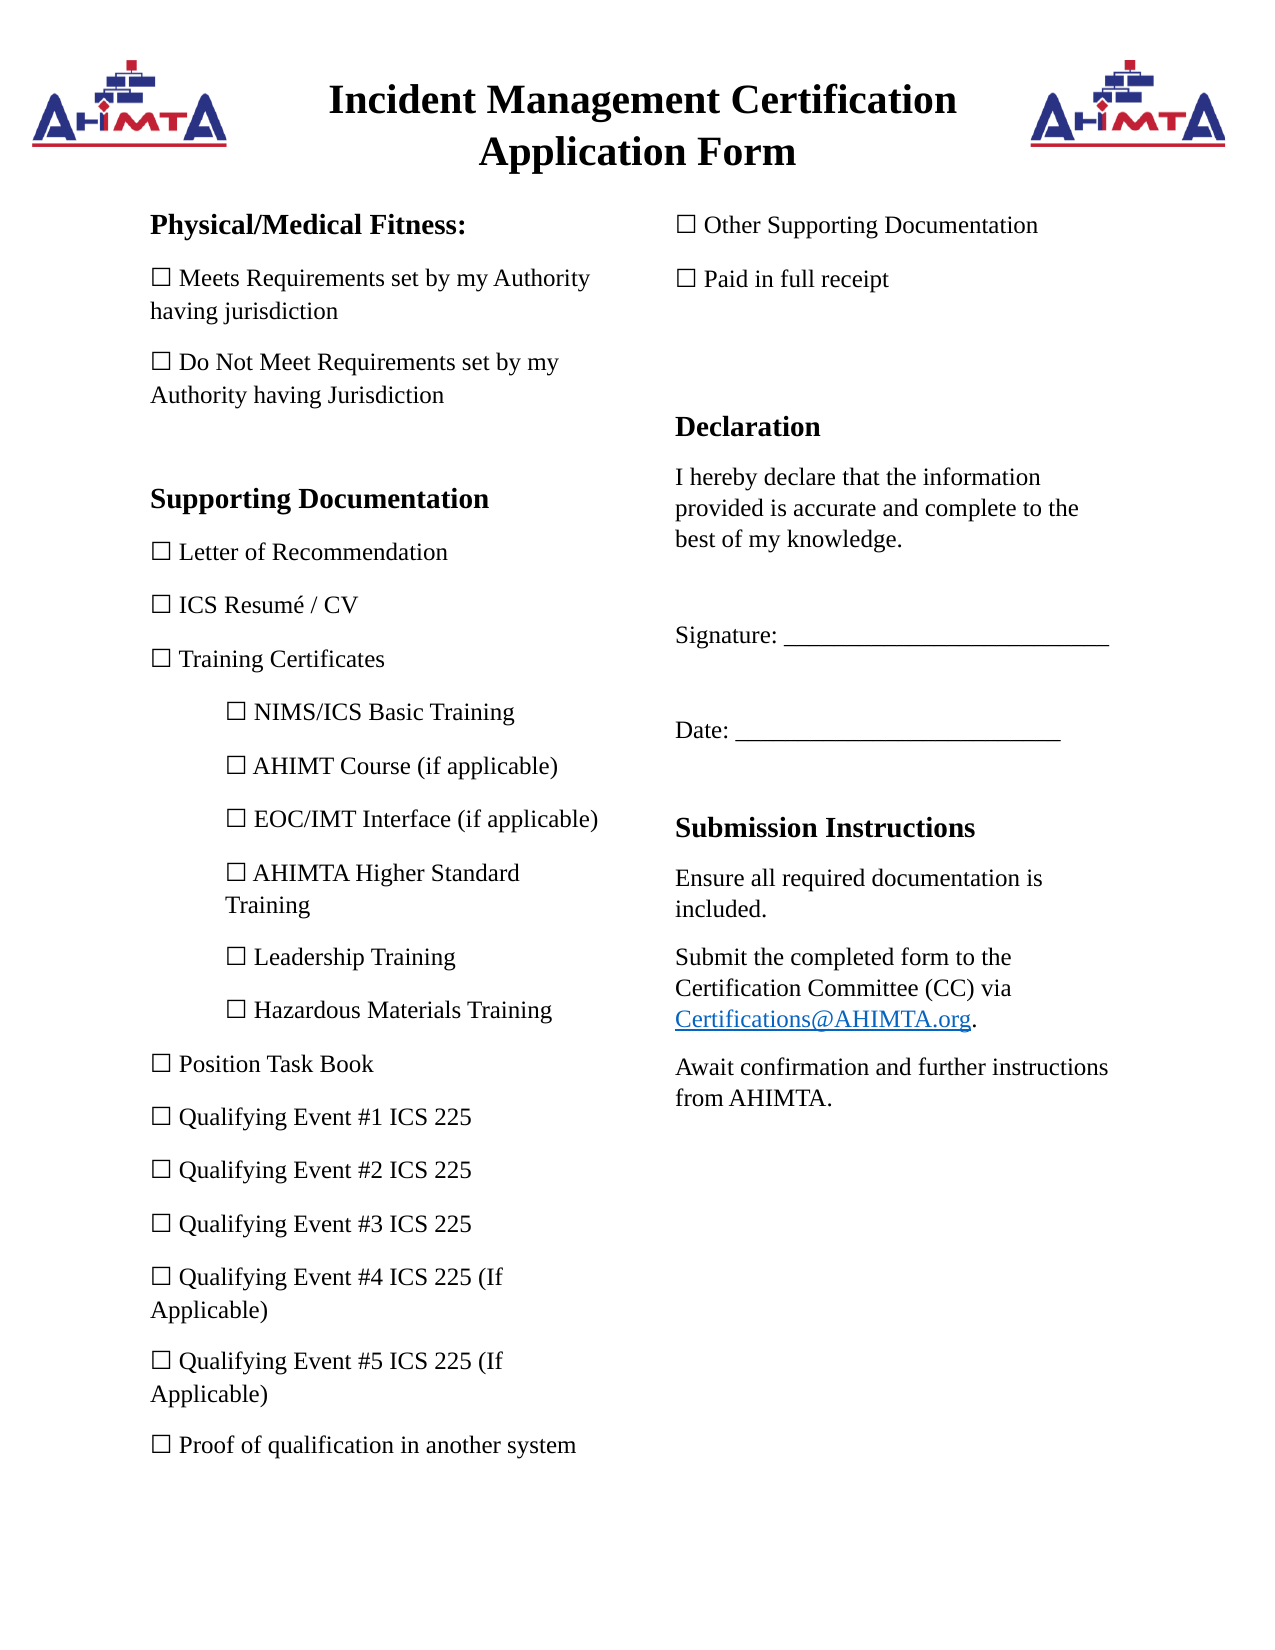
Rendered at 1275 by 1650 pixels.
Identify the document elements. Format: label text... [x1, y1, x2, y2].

picture [32, 60, 227, 147]
text Submission Instructions [675, 811, 1125, 844]
text ☐ EOC/IMT Interface (if applicable) [150, 801, 600, 835]
text ☐ Hazardous Materials Training [225, 992, 600, 1026]
text ☐ Paid in full receipt [675, 261, 1125, 294]
text ☐ AHIMT Course (if applicable) [150, 747, 600, 781]
text ☐ Qualifying Event #3 ICS 225 [150, 1206, 600, 1239]
text ☐ ICS Resumé / CV [150, 587, 600, 621]
text Declaration [675, 409, 1125, 443]
text I hereby declare that the information provided is accurate and complete to the best of my knowledge. [675, 462, 1125, 553]
text Supporting Documentation [150, 481, 600, 514]
text ☐ AHIMTA Higher Standard Training [225, 854, 600, 919]
picture [1030, 60, 1226, 147]
text ☐ Other Supporting Documentation [675, 207, 1125, 241]
text ☐ Qualifying Event #4 ICS 225 (If Applicable) [150, 1259, 600, 1324]
text ☐ Do Not Meet Requirements set by my Authority having Jurisdiction [150, 344, 600, 409]
text Signature: __________________________ [675, 620, 1125, 648]
text ☐ Proof of qualification in another system [150, 1427, 600, 1461]
text ☐ NIMS/ICS Basic Training [150, 694, 600, 728]
text Date: __________________________ [675, 715, 1125, 744]
text Ensure all required documentation is included. [675, 863, 1125, 923]
text Await confirmation and further instructions from AHIMTA. [675, 1052, 1125, 1112]
text ☐ Qualifying Event #2 ICS 225 [150, 1152, 600, 1186]
text ☐ Training Certificates [150, 641, 600, 674]
text ☐ Leadership Training [225, 938, 600, 972]
text ☐ Qualifying Event #5 ICS 225 (If Applicable) [150, 1343, 600, 1408]
text ☐ Meets Requirements set by my Authority having jurisdiction [150, 260, 600, 325]
text ☐ Letter of Recommendation [150, 534, 600, 568]
text Physical/Medical Fitness: [150, 207, 600, 241]
text Submit the completed form to the Certification Committee (CC) via Certifications@AHIMTA.org. [675, 942, 1125, 1033]
text ☐ Qualifying Event #1 ICS 225 [150, 1099, 600, 1133]
text ☐ Position Task Book [150, 1045, 600, 1079]
